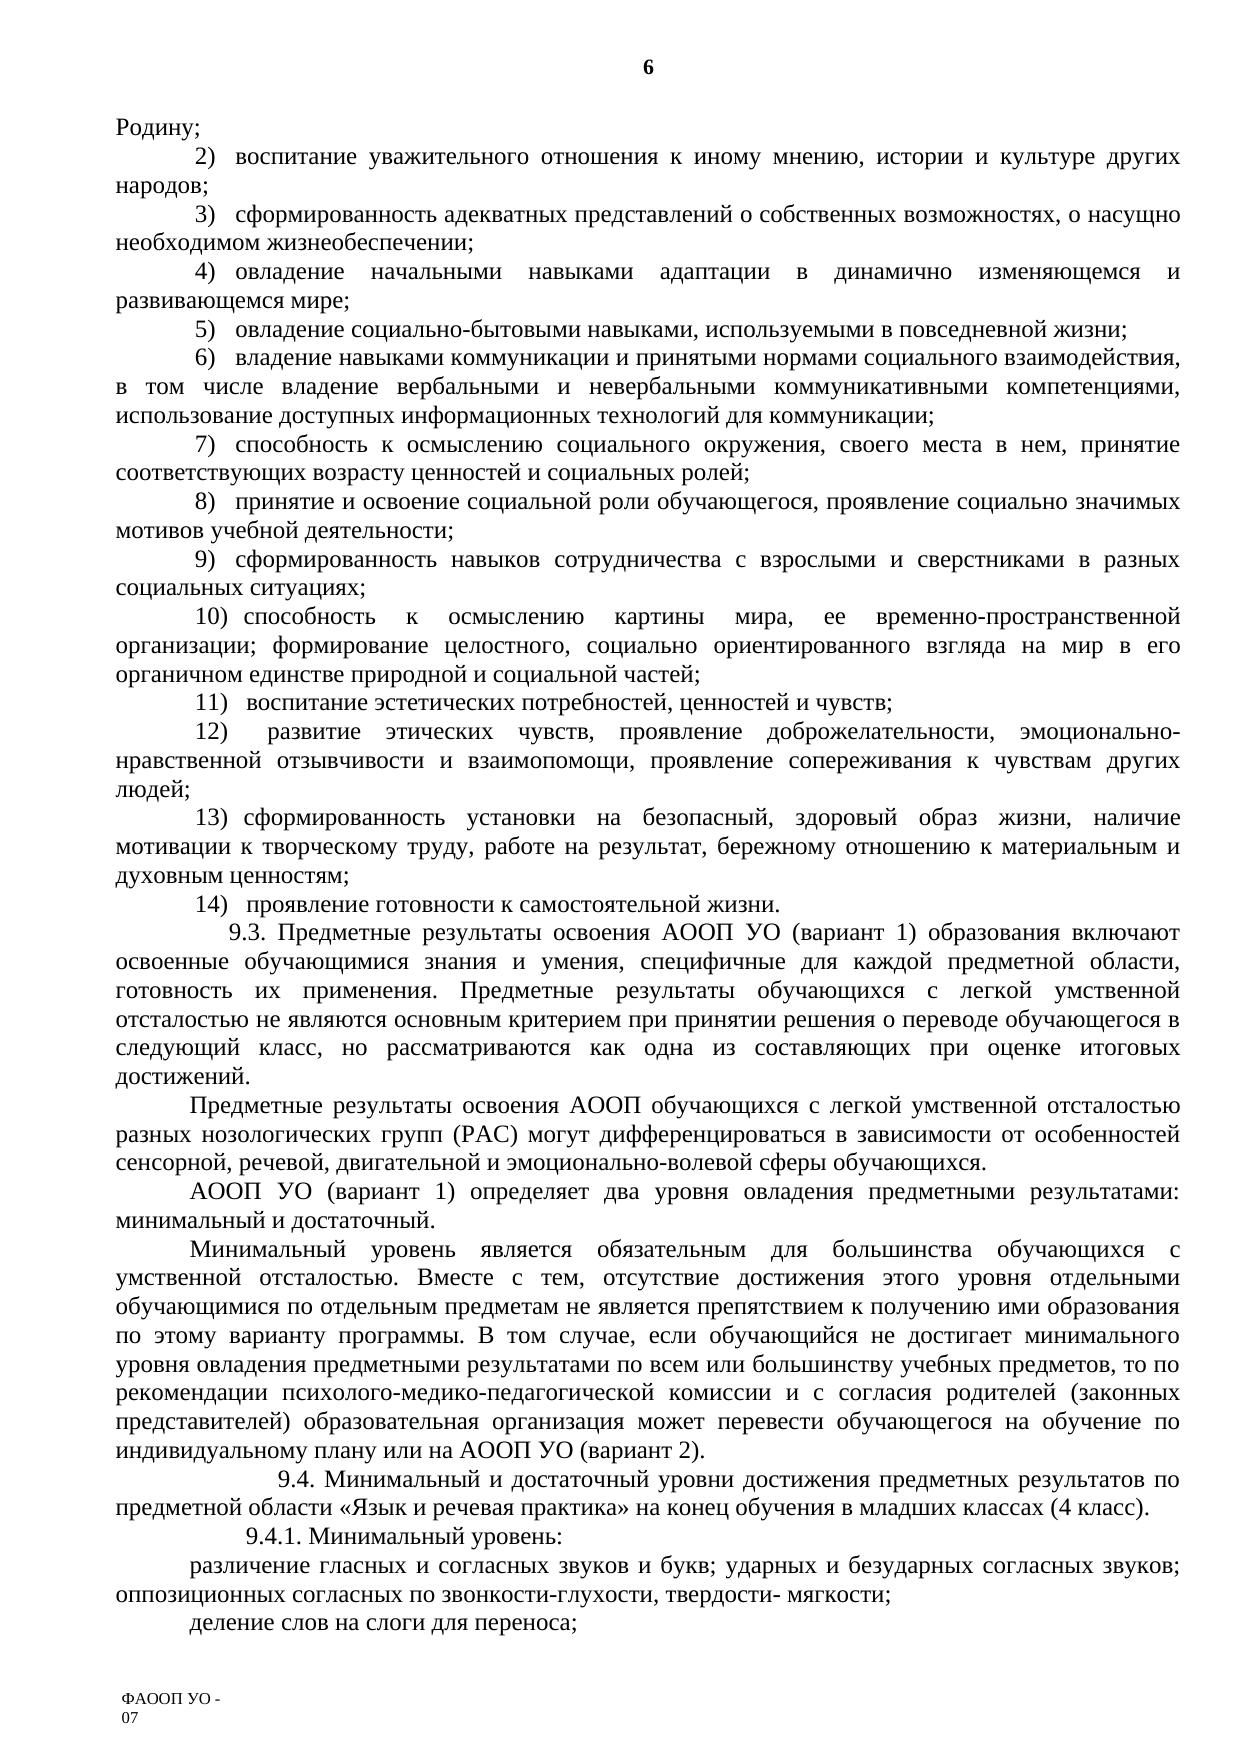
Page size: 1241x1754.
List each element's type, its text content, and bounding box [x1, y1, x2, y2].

text деление слов на слоги для переноса; [115, 1607, 1181, 1636]
text 9.3. Предметные результаты освоения АООП УО (вариант 1) образования включают освоенные обучающимися знания и умения, специфичные для каждой предметной области, готовность их применения. Предметные результаты обучающихся с легкой умственной отсталостью не являются основным критерием при принятии решения о переводе обучающегося в следующий класс, но рассматриваются как одна из составляющих при оценке итоговых достижений. [115, 917, 1181, 1090]
list способность к осмыслению социального окружения, своего места в нем, принятие соответствующих возрасту ценностей и социальных ролей; [115, 429, 1181, 486]
list сформированность адекватных представлений о собственных возможностях, о насущно необходимом жизнеобеспечении; [115, 199, 1181, 256]
text Минимальный уровень является обязательным для большинства обучающихся с умственной отсталостью. Вместе с тем, отсутствие достижения этого уровня отдельными обучающимися по отдельным предметам не является препятствием к получению ими образования по этому варианту программы. В том случае, если обучающийся не достигает минимального уровня овладения предметными результатами по всем или большинству учебных предметов, то по рекомендации психолого-медико-педагогической комиссии и с согласия родителей (законных представителей) образовательная организация может перевести обучающегося на обучение по индивидуальному плану или на АООП УО (вариант 2). [115, 1234, 1181, 1464]
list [115, 112, 1181, 141]
list принятие и освоение социальной роли обучающегося, проявление социально значимых мотивов учебной деятельности; [115, 486, 1181, 544]
text 9.4.1. Минимальный уровень: [115, 1521, 1181, 1550]
text различение гласных и согласных звуков и букв; ударных и безударных согласных звуков; оппозиционных согласных по звонкости-глухости, твердости- мягкости; [115, 1550, 1181, 1607]
list владение навыками коммуникации и принятыми нормами социального взаимодействия, в том числе владение вербальными и невербальными коммуникативными компетенциями, использование доступных информационных технологий для коммуникации; [115, 342, 1181, 429]
list сформированность установки на безопасный, здоровый образ жизни, наличие мотивации к творческому труду, работе на результат, бережному отношению к материальным и духовным ценностям; [115, 802, 1181, 889]
list проявление готовности к самостоятельной жизни. [115, 889, 1181, 917]
text Предметные результаты освоения АООП обучающихся с легкой умственной отсталостью разных нозологических групп (РАС) могут дифференцироваться в зависимости от особенностей сенсорной, речевой, двигательной и эмоционально-волевой сферы обучающихся. [115, 1090, 1181, 1176]
list овладение социально-бытовыми навыками, используемыми в повседневной жизни; [115, 314, 1181, 342]
list способность к осмыслению картины мира, ее временно-пространственной организации; формирование целостного, социально ориентированного взгляда на мир в его органичном единстве природной и социальной частей; [115, 601, 1181, 687]
list овладение начальными навыками адаптации в динамично изменяющемся и развивающемся мире; [115, 256, 1181, 314]
text 9.4. Минимальный и достаточный уровни достижения предметных результатов по предметной области «Язык и речевая практика» на конец обучения в младших классах (4 класс). [115, 1464, 1181, 1521]
list сформированность навыков сотрудничества с взрослыми и сверстниками в разных социальных ситуациях; [115, 544, 1181, 601]
list развитие этических чувств, проявление доброжелательности, эмоционально-нравственной отзывчивости и взаимопомощи, проявление сопереживания к чувствам других людей; [115, 716, 1181, 802]
list воспитание эстетических потребностей, ценностей и чувств; [115, 687, 1181, 716]
list воспитание уважительного отношения к иному мнению, истории и культуре других народов; [115, 141, 1181, 199]
text АООП УО (вариант 1) определяет два уровня овладения предметными результатами: минимальный и достаточный. [115, 1176, 1181, 1234]
